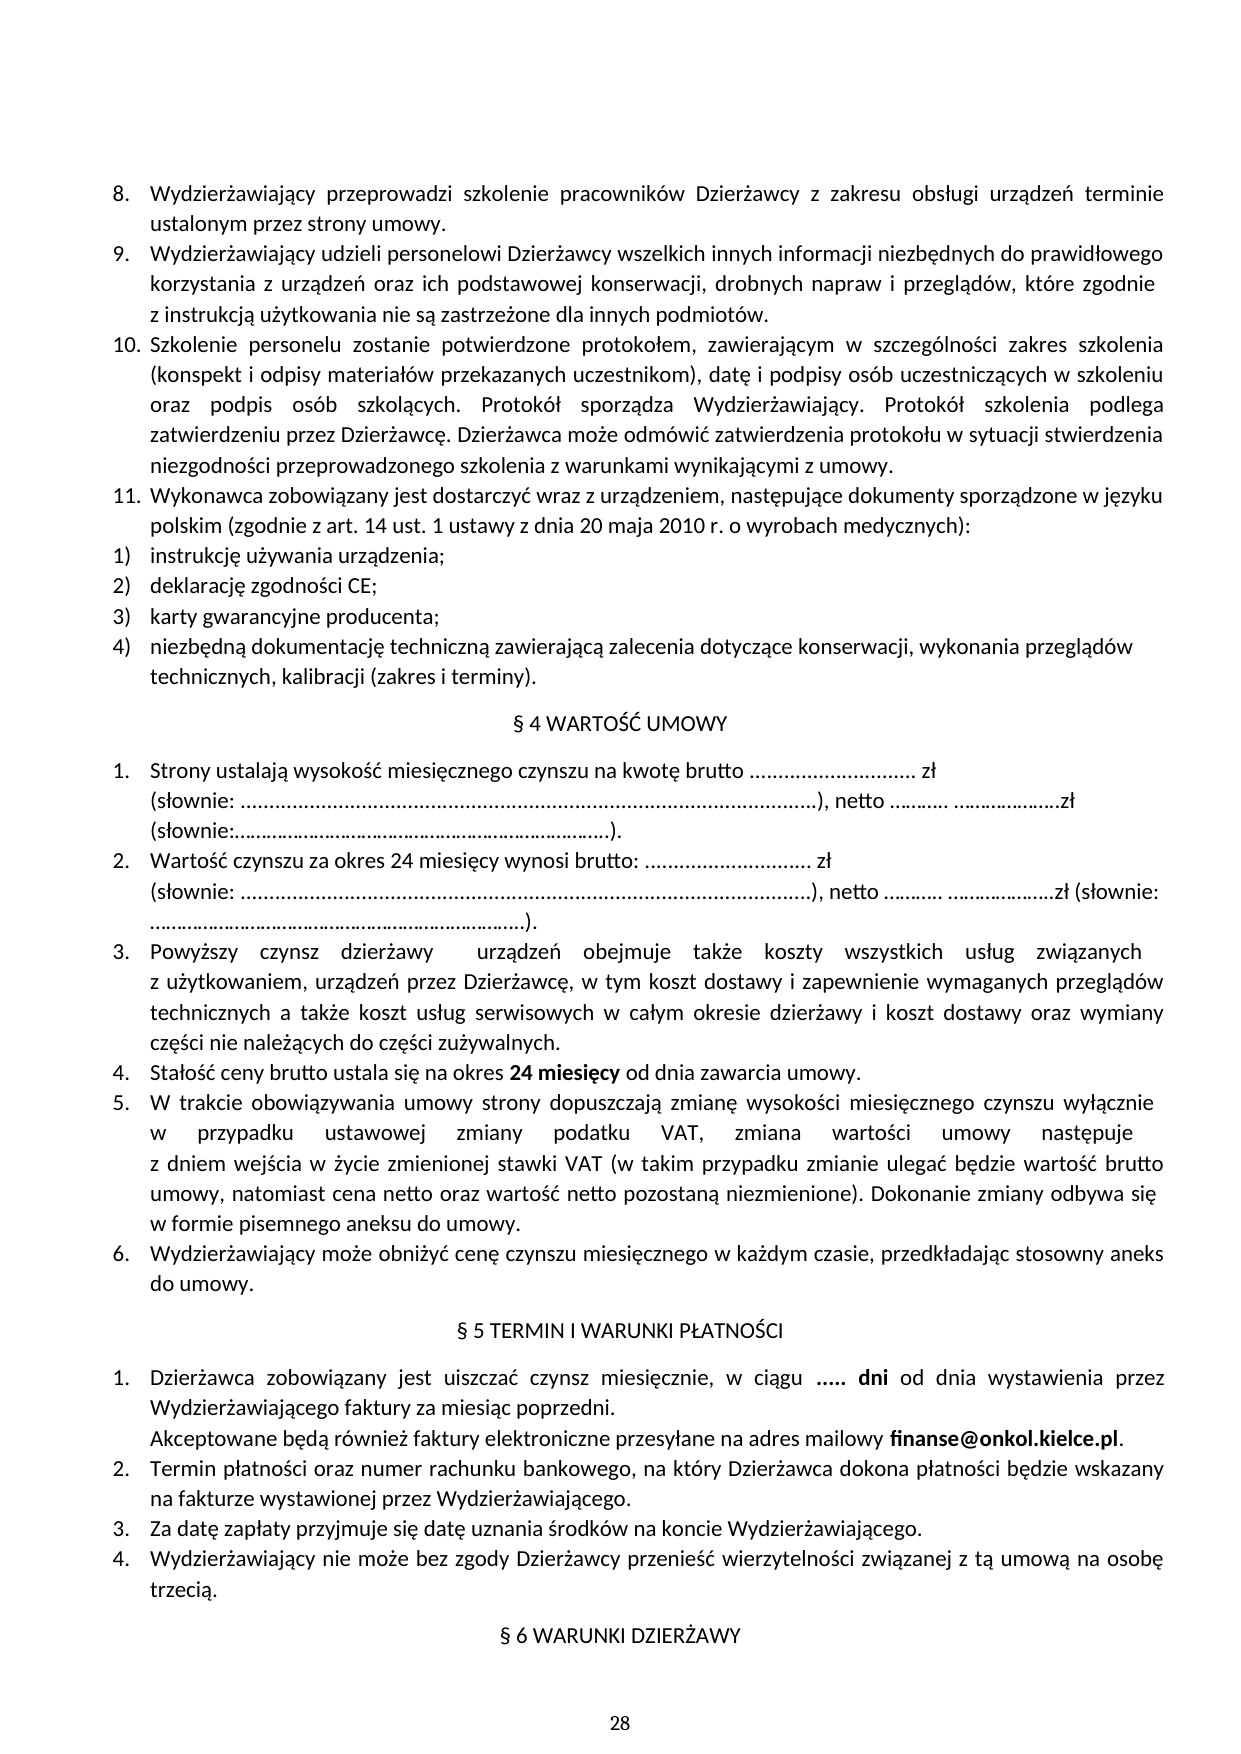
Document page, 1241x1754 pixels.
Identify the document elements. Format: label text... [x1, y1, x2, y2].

text § 6 WARUNKI DZIERŻAWY [75, 1622, 1165, 1650]
list karty gwarancyjne producenta; [112, 602, 1165, 630]
list niezbędną dokumentację techniczną zawierającą zalecenia dotyczące konserwacji, wykonania przeglądów technicznych, kalibracji (zakres i terminy). [112, 632, 1165, 690]
list W trakcie obowiązywania umowy strony dopuszczają zmianę wysokości miesięcznego czynszu wyłącznie w przypadku ustawowej zmiany podatku VAT, zmiana wartości umowy następuje z dniem wejścia w życie zmienionej stawki VAT (w takim przypadku zmianie ulegać będzie wartość brutto umowy, natomiast cena netto oraz wartość netto pozostaną niezmienione). Dokonanie zmiany odbywa się w formie pisemnego aneksu do umowy. [112, 1088, 1165, 1237]
list Za datę zapłaty przyjmuje się datę uznania środków na koncie Wydzierżawiającego. [112, 1514, 1165, 1542]
list deklarację zgodności CE; [112, 572, 1165, 600]
list Wartość czynszu za okres 24 miesięcy wynosi brutto: ............................. zł (słownie: ...................................................................................................), netto ……….. ………………..zł (słownie:……………………………………………………………..). [112, 847, 1165, 935]
list instrukcję używania urządzenia; [112, 541, 1165, 569]
list Wydzierżawiający może obniżyć cenę czynszu miesięcznego w każdym czasie, przedkładając stosowny aneks do umowy. [112, 1239, 1165, 1298]
list Akceptowane będą również faktury elektroniczne przesyłane na adres mailowy finanse@onkol.kielce.pl. [150, 1424, 1165, 1452]
text § 4 WARTOŚĆ UMOWY [75, 709, 1165, 737]
list Strony ustalają wysokość miesięcznego czynszu na kwotę brutto ............................. zł (słownie: ....................................................................................................), netto ……….. ………………..zł (słownie:……………………………………………………………..). [112, 756, 1165, 844]
list Powyższy czynsz dzierżawy urządzeń obejmuje także koszty wszystkich usług związanych z użytkowaniem, urządzeń przez Dzierżawcę, w tym koszt dostawy i zapewnienie wymaganych przeglądów technicznych a także koszt usług serwisowych w całym okresie dzierżawy i koszt dostawy oraz wymiany części nie należących do części zużywalnych. [112, 937, 1165, 1056]
list Dzierżawca zobowiązany jest uiszczać czynsz miesięcznie, w ciągu ..... dni od dnia wystawienia przez Wydzierżawiającego faktury za miesiąc poprzedni. [112, 1363, 1165, 1422]
list Wydzierżawiający udzieli personelowi Dzierżawcy wszelkich innych informacji niezbędnych do prawidłowego korzystania z urządzeń oraz ich podstawowej konserwacji, drobnych napraw i przeglądów, które zgodnie z instrukcją użytkowania nie są zastrzeżone dla innych podmiotów. [112, 239, 1165, 328]
list Termin płatności oraz numer rachunku bankowego, na który Dzierżawca dokona płatności będzie wskazany na fakturze wystawionej przez Wydzierżawiającego. [112, 1454, 1165, 1512]
list Wydzierżawiający przeprowadzi szkolenie pracowników Dzierżawcy z zakresu obsługi urządzeń terminie ustalonym przez strony umowy. [112, 179, 1165, 237]
list Stałość ceny brutto ustala się na okres 24 miesięcy od dnia zawarcia umowy. [112, 1058, 1165, 1086]
list Wydzierżawiający nie może bez zgody Dzierżawcy przenieść wierzytelności związanej z tą umową na osobę trzecią. [112, 1544, 1165, 1603]
list Wykonawca zobowiązany jest dostarczyć wraz z urządzeniem, następujące dokumenty sporządzone w języku polskim (zgodnie z art. 14 ust. 1 ustawy z dnia 20 maja 2010 r. o wyrobach medycznych): [112, 481, 1165, 539]
list Szkolenie personelu zostanie potwierdzone protokołem, zawierającym w szczególności zakres szkolenia (konspekt i odpisy materiałów przekazanych uczestnikom), datę i podpisy osób uczestniczących w szkoleniu oraz podpis osób szkolących. Protokół sporządza Wydzierżawiający. Protokół szkolenia podlega zatwierdzeniu przez Dzierżawcę. Dzierżawca może odmówić zatwierdzenia protokołu w sytuacji stwierdzenia niezgodności przeprowadzonego szkolenia z warunkami wynikającymi z umowy. [112, 330, 1165, 479]
text § 5 TERMIN I WARUNKI PŁATNOŚCI [75, 1316, 1165, 1344]
